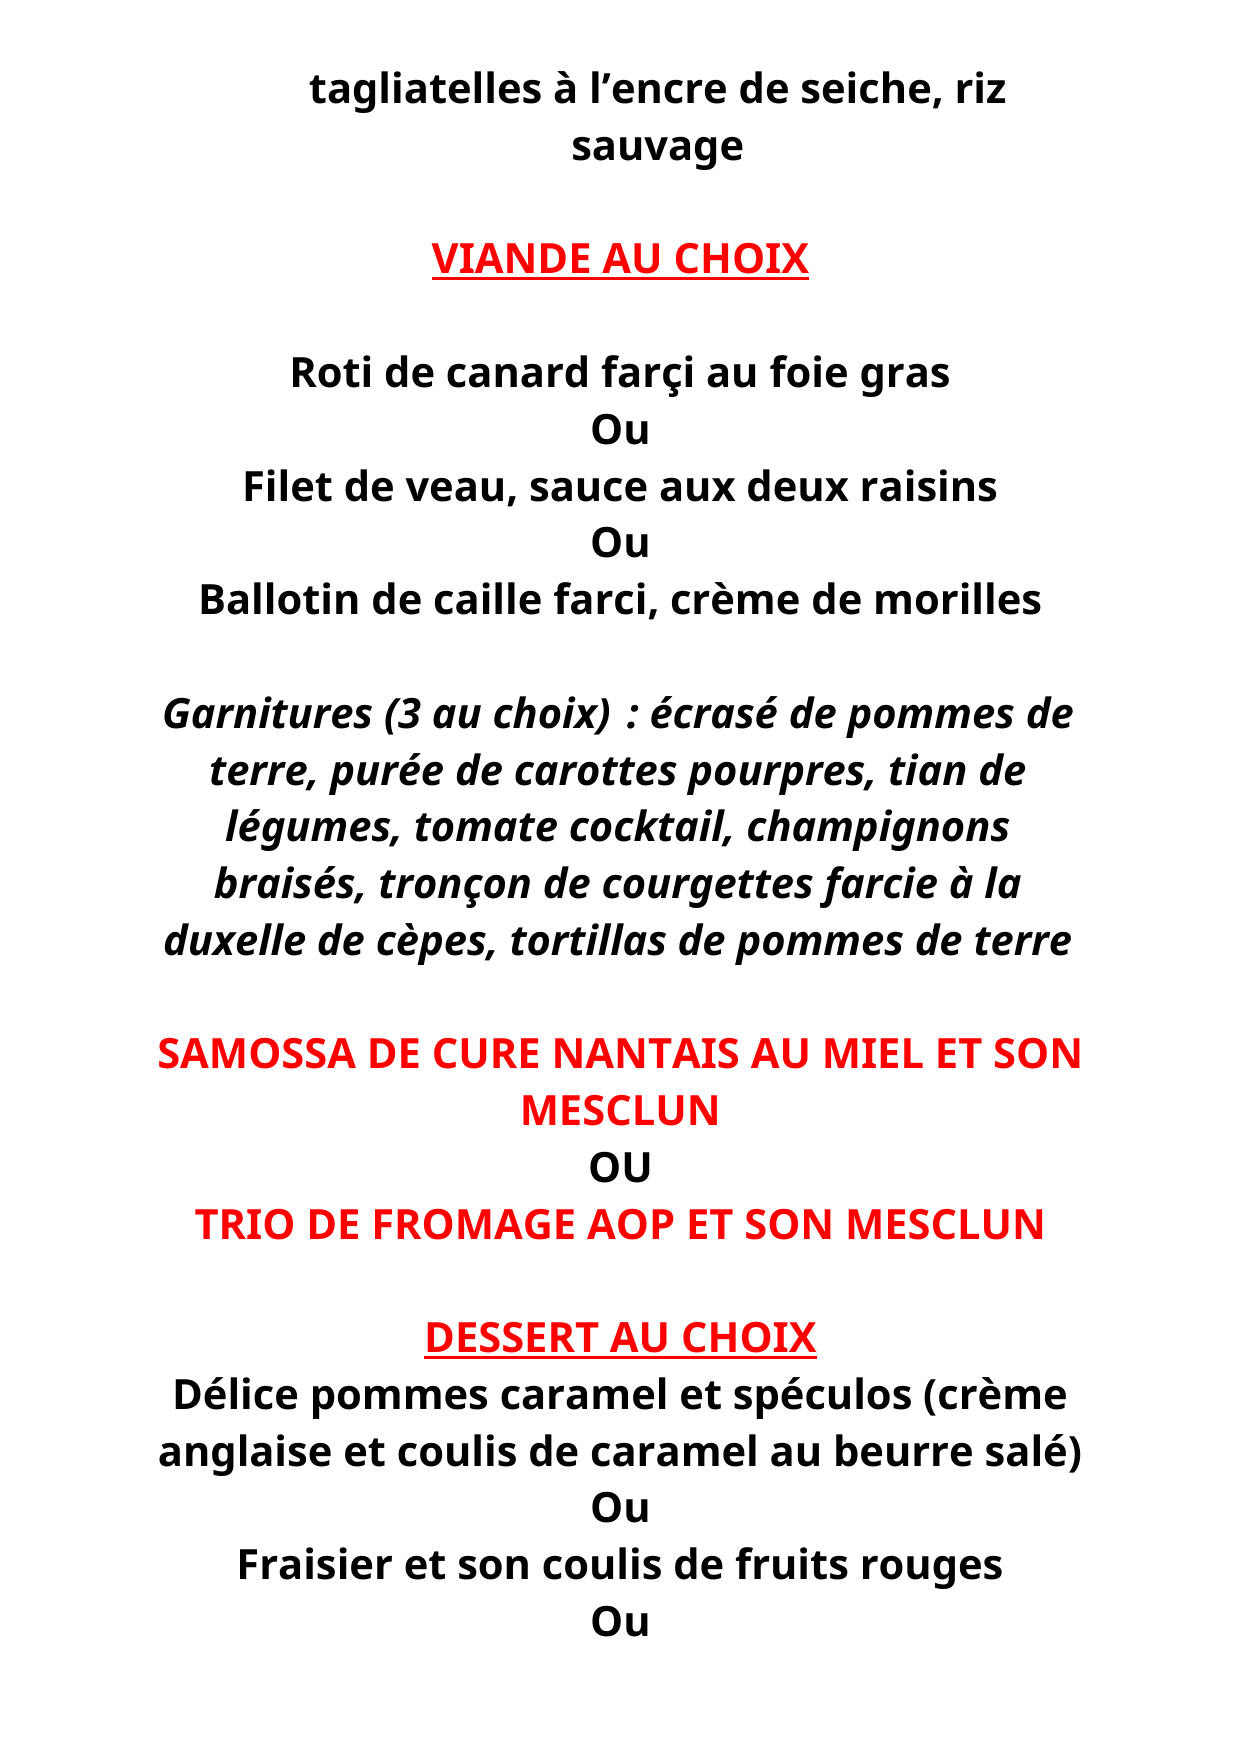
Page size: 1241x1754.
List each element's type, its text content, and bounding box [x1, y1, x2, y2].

text Ou [148, 1592, 1092, 1649]
text Délice pommes caramel et spéculos (crème anglaise et coulis de caramel au beurre salé) [148, 1365, 1092, 1478]
text Ou [148, 1478, 1092, 1535]
text VIANDE AU CHOIX [148, 229, 1092, 286]
text Ou [148, 513, 1092, 570]
text Roti de canard farçi au foie gras [148, 343, 1092, 400]
text Ou [148, 400, 1092, 456]
text SAMOSSA DE CURE NANTAIS AU MIEL ET SON MESCLUN [148, 1024, 1092, 1138]
text Garnitures (3 au choix) : écrasé de pommes de terre, purée de carottes pourpres, tian de légumes, tomate cocktail, champignons braisés, tronçon de courgettes farcie à la duxelle de cèpes, tortillas de pommes de terre [148, 683, 1092, 967]
text DESSERT AU CHOIX [148, 1308, 1092, 1365]
text Ballotin de caille farci, crème de morilles [148, 570, 1092, 627]
text TRIO DE FROMAGE AOP ET SON MESCLUN [148, 1194, 1092, 1251]
text Fraisier et son coulis de fruits rouges [148, 1535, 1092, 1592]
text Filet de veau, sauce aux deux raisins [148, 456, 1092, 513]
text OU [148, 1138, 1092, 1194]
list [185, 59, 1092, 173]
